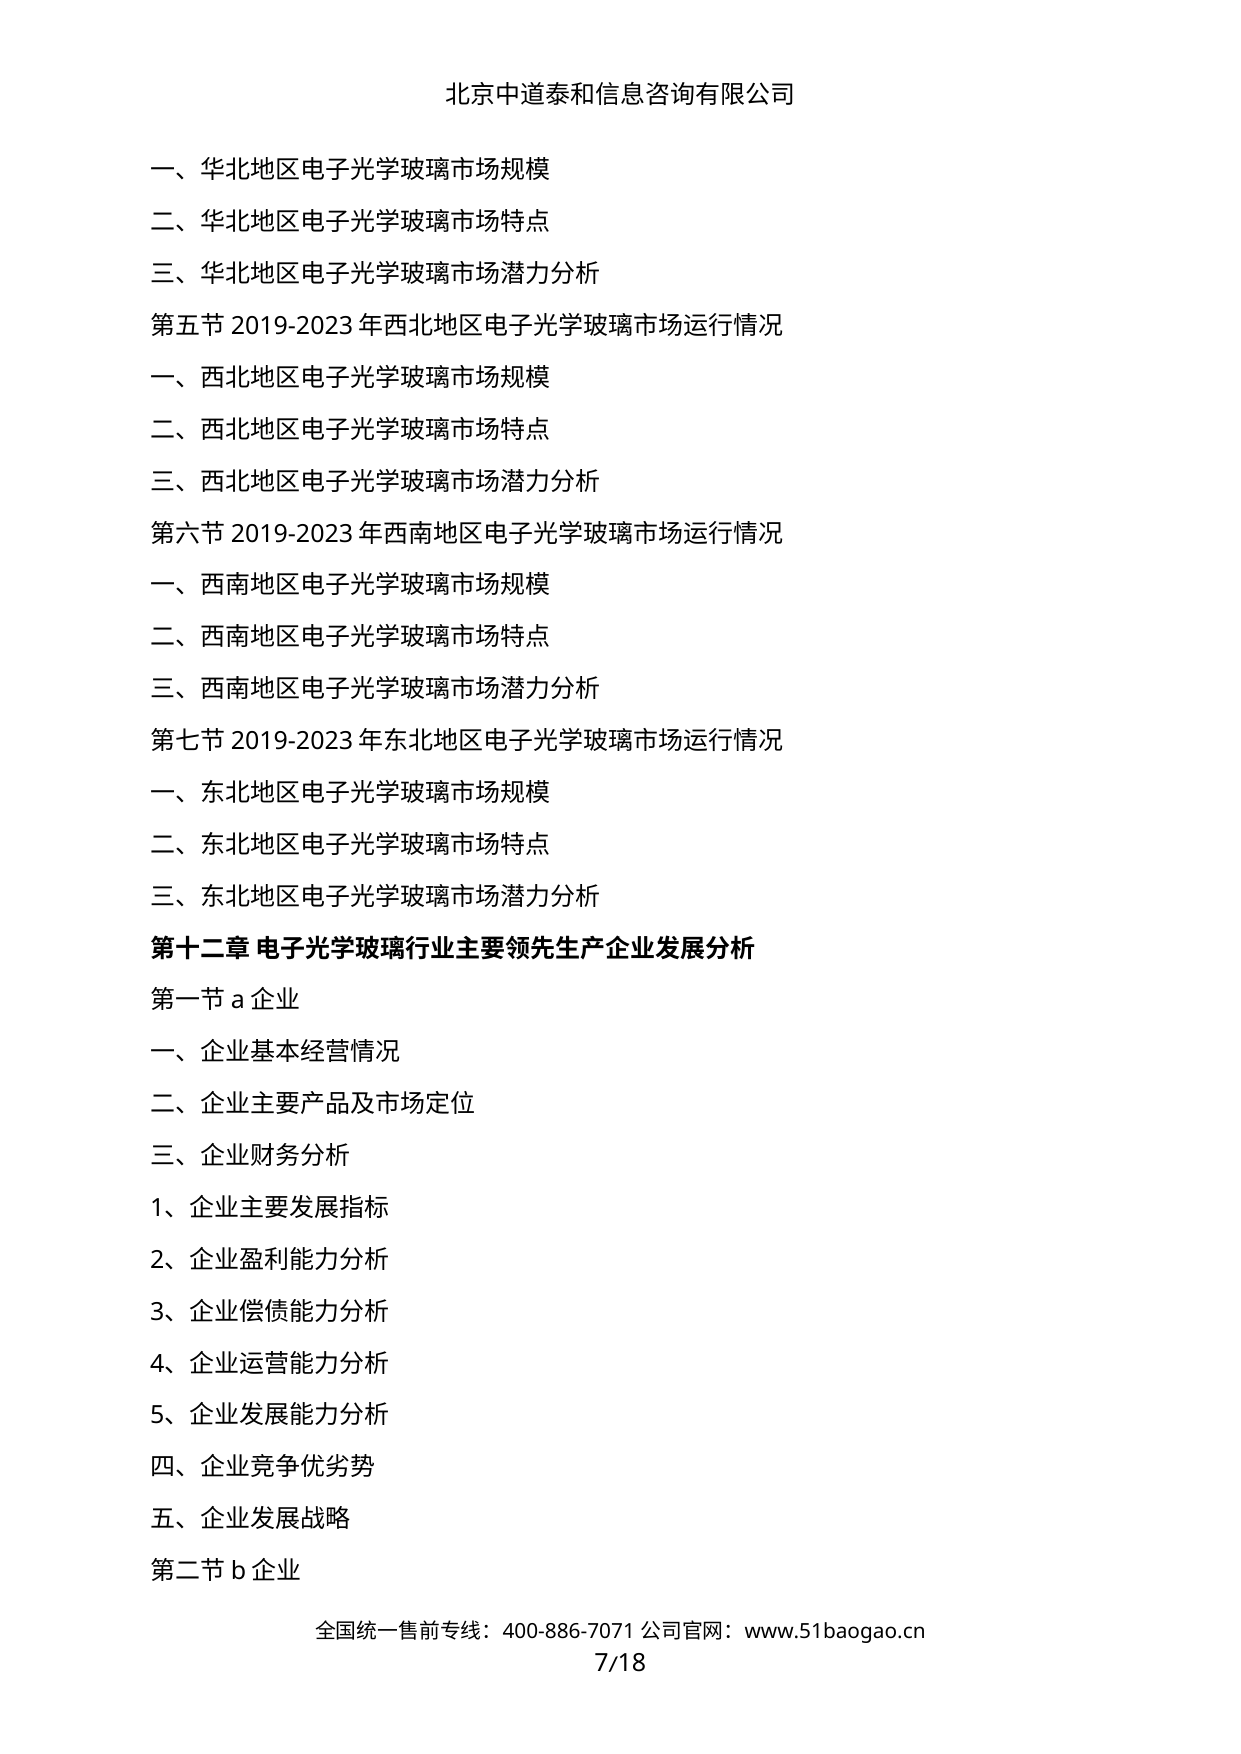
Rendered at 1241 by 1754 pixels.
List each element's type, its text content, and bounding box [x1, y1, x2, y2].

text 三、西南地区电子光学玻璃市场潜力分析 [150, 669, 1090, 705]
text 五、企业发展战略 [150, 1499, 1090, 1535]
text 一、西北地区电子光学玻璃市场规模 [150, 357, 1090, 394]
text 二、华北地区电子光学玻璃市场特点 [150, 202, 1090, 238]
text 三、东北地区电子光学玻璃市场潜力分析 [150, 876, 1090, 912]
text 二、东北地区电子光学玻璃市场特点 [150, 824, 1090, 861]
text 第六节 2019-2023年西南地区电子光学玻璃市场运行情况 [150, 513, 1090, 549]
text 第十二章 电子光学玻璃行业主要领先生产企业发展分析 [150, 928, 1090, 964]
text 一、华北地区电子光学玻璃市场规模 [150, 150, 1090, 186]
text 第五节 2019-2023年西北地区电子光学玻璃市场运行情况 [150, 306, 1090, 342]
text 二、企业主要产品及市场定位 [150, 1084, 1090, 1120]
text 5、企业发展能力分析 [150, 1395, 1090, 1431]
text 二、西北地区电子光学玻璃市场特点 [150, 409, 1090, 446]
text 一、东北地区电子光学玻璃市场规模 [150, 772, 1090, 809]
text 2、企业盈利能力分析 [150, 1239, 1090, 1276]
text 三、西北地区电子光学玻璃市场潜力分析 [150, 461, 1090, 497]
text 第二节 b企业 [150, 1551, 1090, 1587]
text 第一节 a企业 [150, 980, 1090, 1016]
text 第七节 2019-2023年东北地区电子光学玻璃市场运行情况 [150, 721, 1090, 757]
text 三、华北地区电子光学玻璃市场潜力分析 [150, 254, 1090, 290]
text 4、企业运营能力分析 [150, 1343, 1090, 1379]
text 3、企业偿债能力分析 [150, 1291, 1090, 1327]
text 三、企业财务分析 [150, 1136, 1090, 1172]
text 一、西南地区电子光学玻璃市场规模 [150, 565, 1090, 601]
text 四、企业竞争优劣势 [150, 1447, 1090, 1483]
text 一、企业基本经营情况 [150, 1032, 1090, 1068]
text 1、企业主要发展指标 [150, 1187, 1090, 1224]
text 二、西南地区电子光学玻璃市场特点 [150, 617, 1090, 653]
